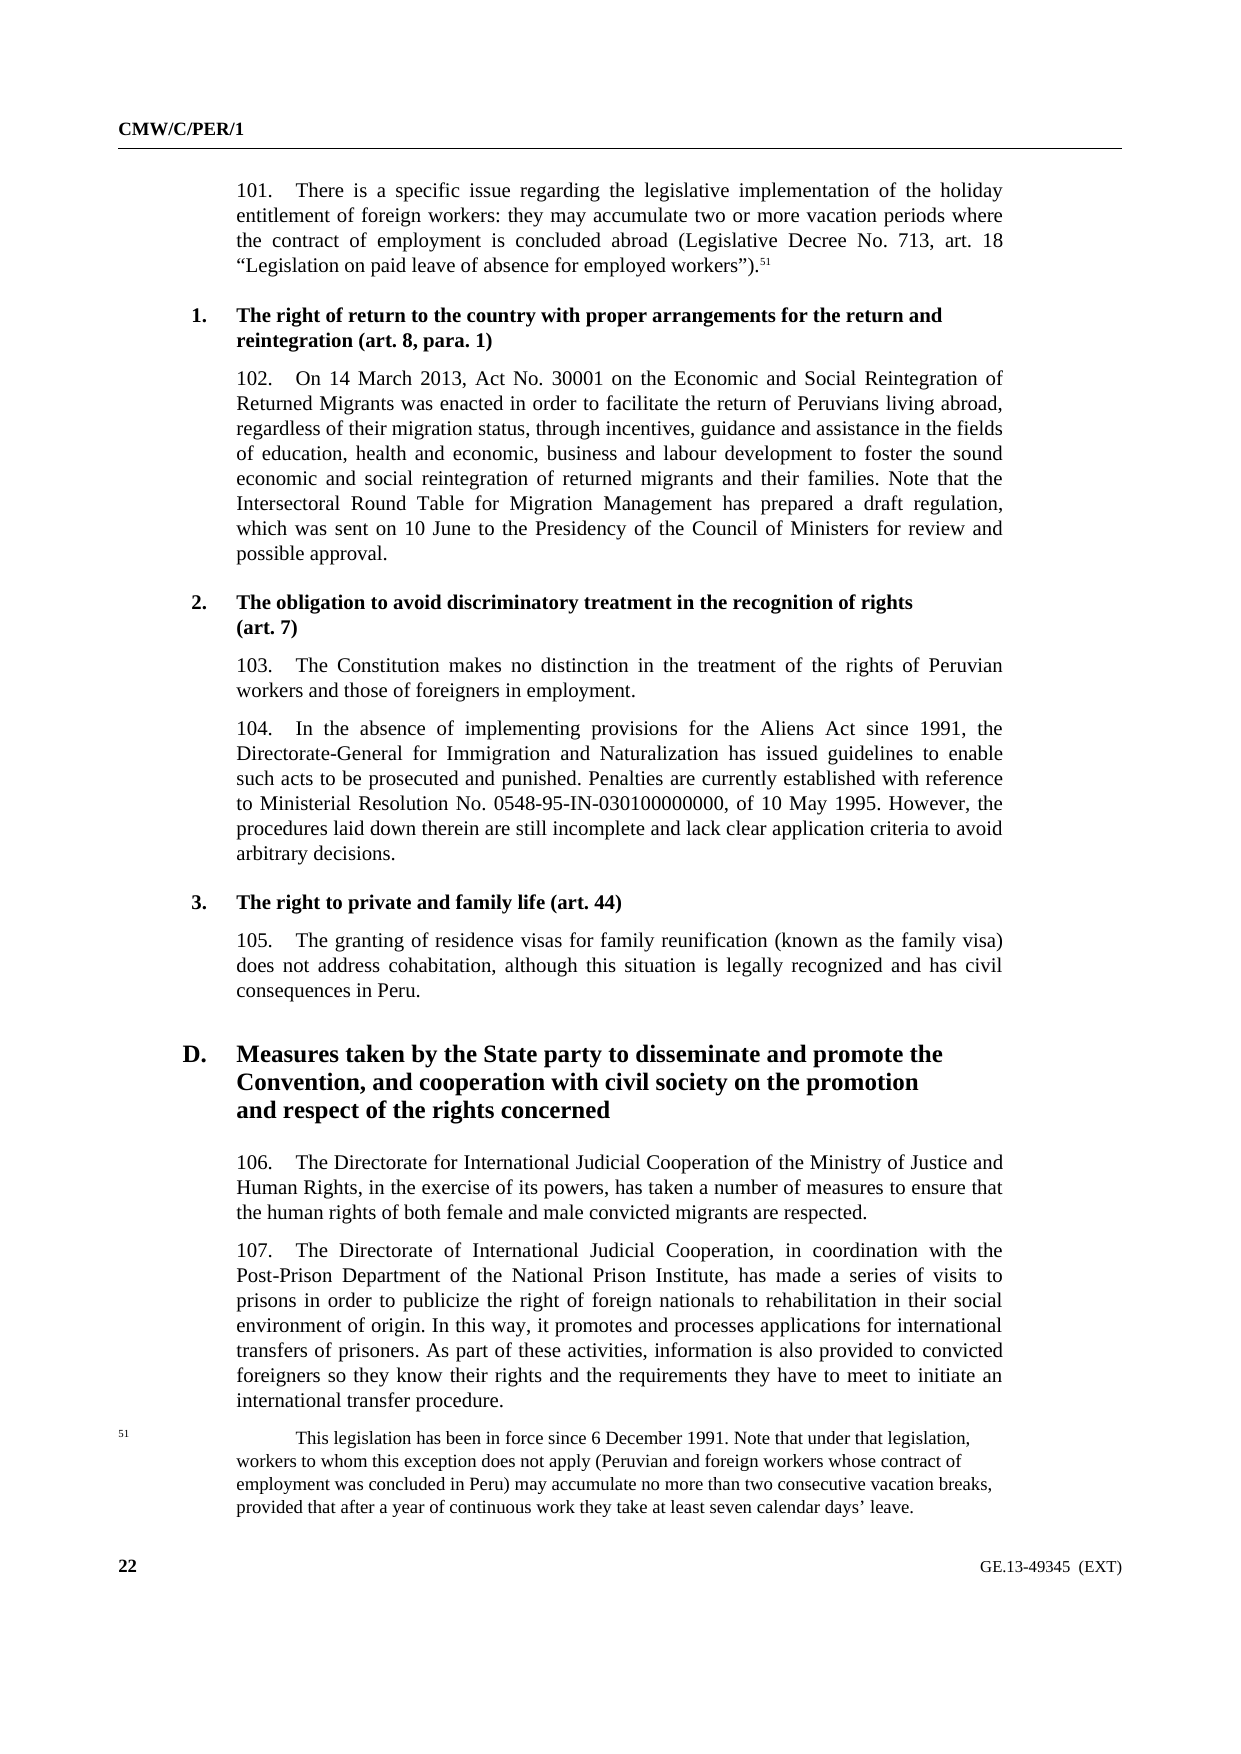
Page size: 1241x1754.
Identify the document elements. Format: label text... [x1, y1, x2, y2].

text 103. The Constitution makes no distinction in the treatment of the rights of Peruvian workers and those of foreigners in employment. [236, 652, 1004, 702]
text 105. The granting of residence visas for family reunification (known as the family visa) does not address cohabitation, although this situation is legally recognized and has civil consequences in Peru. [236, 927, 1004, 1002]
text 102. On 14 March 2013, Act No. 30001 on the Economic and Social Reintegration of Returned Migrants was enacted in order to facilitate the return of Peruvians living abroad, regardless of their migration status, through incentives, guidance and assistance in the fields of education, health and economic, business and labour development to foster the sound economic and social reintegration of returned migrants and their families. Note that the Intersectoral Round Table for Migration Management has prepared a draft regulation, which was sent on 10 June to the Presidency of the Council of Ministers for review and possible approval. [236, 365, 1004, 565]
text 104. In the absence of implementing provisions for the Aliens Act since 1991, the Directorate-General for Immigration and Naturalization has issued guidelines to enable such acts to be prosecuted and punished. Penalties are currently established with reference to Ministerial Resolution No. 0548-95-IN-030100000000, of 10 May 1995. However, the procedures laid down therein are still incomplete and lack clear application criteria to avoid arbitrary decisions. [236, 715, 1004, 865]
text 106. The Directorate for International Judicial Cooperation of the Ministry of Justice and Human Rights, in the exercise of its powers, has taken a number of measures to ensure that the human rights of both female and male convicted migrants are respected. [236, 1149, 1004, 1224]
text 107. The Directorate of International Judicial Cooperation, in coordination with the Post-Prison Department of the National Prison Institute, has made a series of visits to prisons in order to publicize the right of foreign nationals to rehabilitation in their social environment of origin. In this way, it promotes and processes applications for international transfers of prisoners. As part of these activities, information is also provided to convicted foreigners so they know their rights and the requirements they have to meet to initiate an international transfer procedure. [236, 1237, 1004, 1412]
text 101. There is a specific issue regarding the legislative implementation of the holiday entitlement of foreign workers: they may accumulate two or more vacation periods where the contract of employment is concluded abroad (Legislative Decree No. 713, art. 18 “Legislation on paid leave of absence for employed workers”). [236, 177, 1004, 277]
text 1. The right of return to the country with proper arrangements for the return and reintegration (art. 8, para. 1) [118, 302, 1004, 352]
text 2. The obligation to avoid discriminatory treatment in the recognition of rights (art. 7) [118, 590, 1004, 640]
text 3. The right to private and family life (art. 44) [118, 890, 1004, 915]
text D. Measures taken by the State party to disseminate and promote the Convention, and cooperation with civil society on the promotion and respect of the rights concerned [118, 1040, 1004, 1124]
